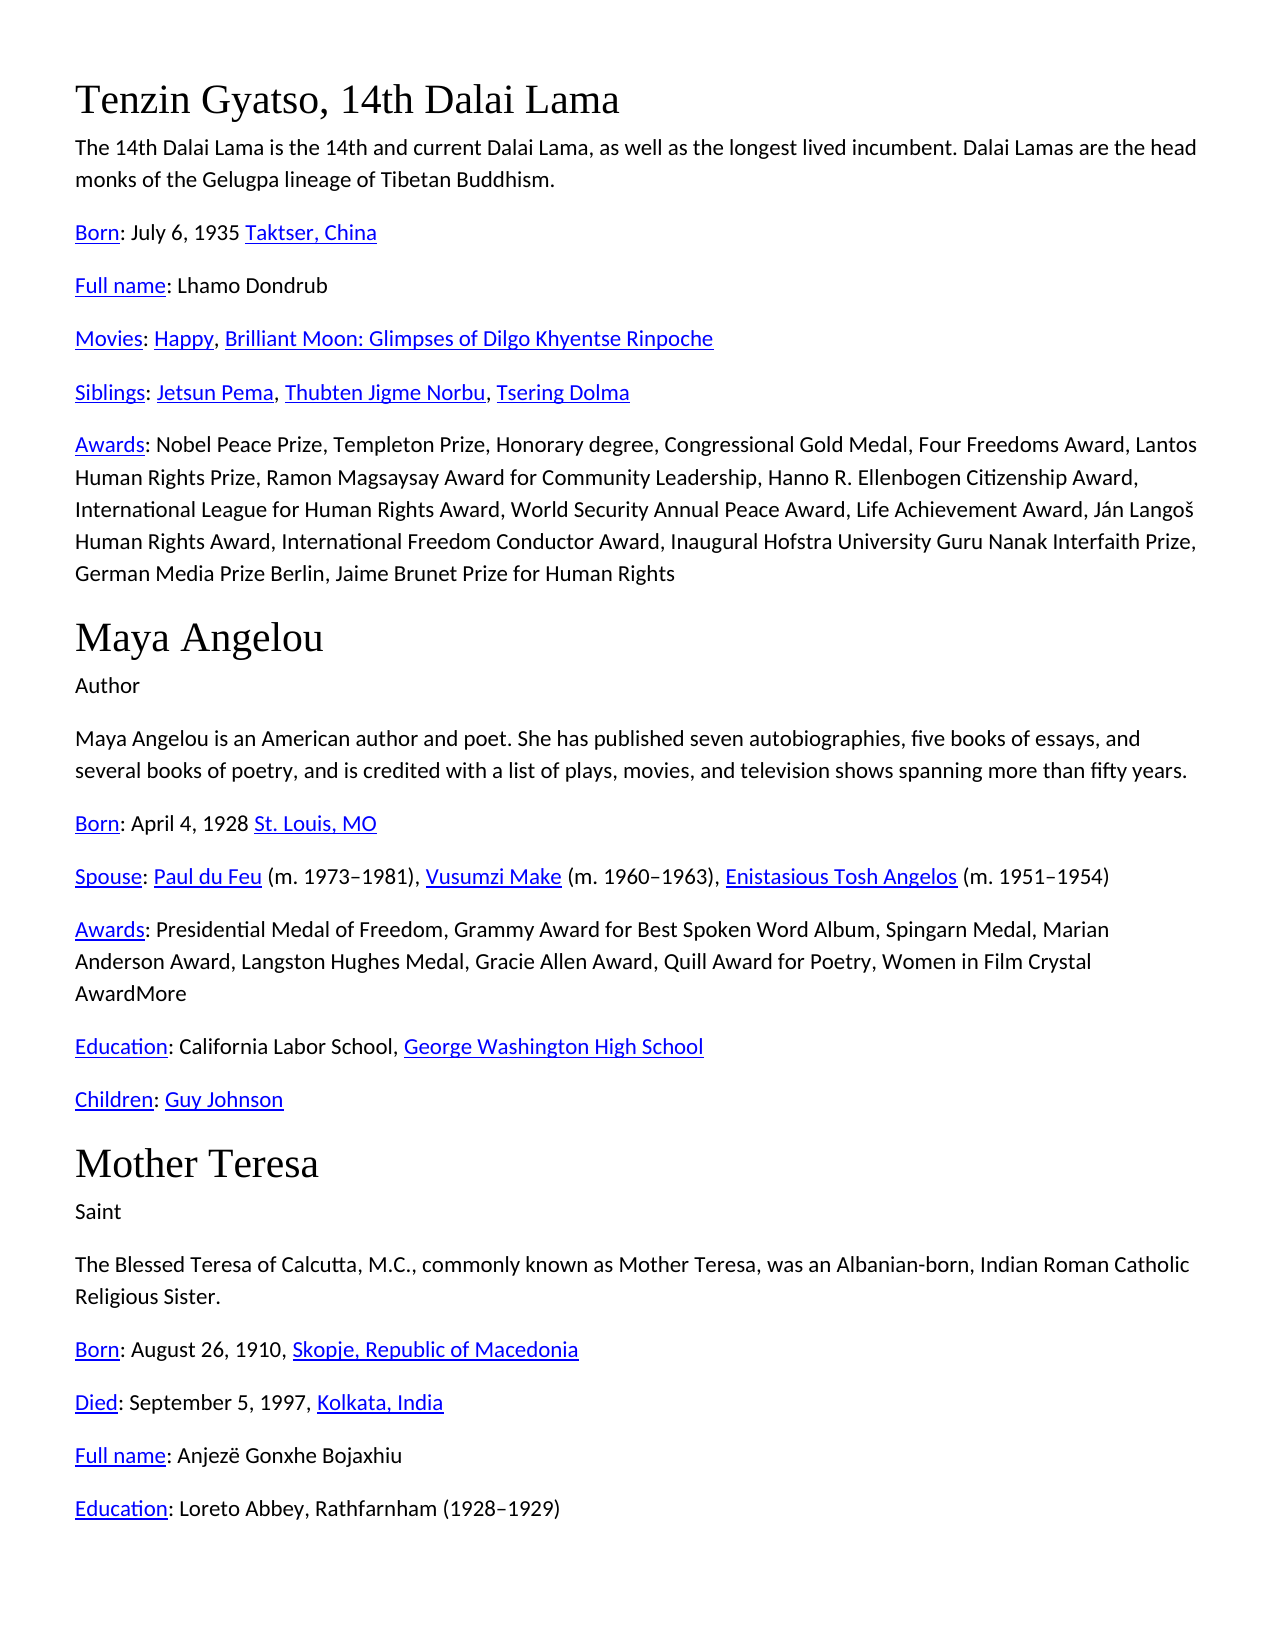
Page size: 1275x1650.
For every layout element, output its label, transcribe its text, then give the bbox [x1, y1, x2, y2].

text Full name: Lhamo Dondrub [75, 272, 1200, 299]
text Born: August 26, 1910, Skopje, Republic of Macedonia [75, 1335, 1200, 1363]
text The Blessed Teresa of Calcutta, M.C., commonly known as Mother Teresa, was an Albanian-born, Indian Roman Catholic Religious Sister. [75, 1250, 1200, 1310]
text Movies: Happy, Brilliant Moon: Glimpses of Dilgo Khyentse Rinpoche [75, 324, 1200, 353]
text Full name: Anjezë Gonxhe Bojaxhiu [75, 1441, 1200, 1469]
text Mother Teresa [75, 1138, 1200, 1186]
text Maya Angelou is an American author and poet. She has published seven autobiographies, five books of essays, and several books of poetry, and is credited with a list of plays, movies, and television shows spanning more than fifty years. [75, 724, 1200, 784]
text Children: Guy Johnson [75, 1085, 1200, 1113]
text Maya Angelou [75, 612, 1200, 660]
text Education: Loreto Abbey, Rathfarnham (1928–1929) [75, 1494, 1200, 1522]
text Awards: Nobel Peace Prize, Templeton Prize, Honorary degree, Congressional Gold Medal, Four Freedoms Award, Lantos Human Rights Prize, Ramon Magsaysay Award for Community Leadership, Hanno R. Ellenbogen Citizenship Award, International League for Human Rights Award, World Security Annual Peace Award, Life Achievement Award, Ján Langoš Human Rights Award, International Freedom Conductor Award, Inaugural Hofstra University Guru Nanak Interfaith Prize, German Media Prize Berlin, Jaime Brunet Prize for Human Rights [75, 431, 1200, 587]
text Born: July 6, 1935 Taktser, China [75, 218, 1200, 247]
text Born: April 4, 1928 St. Louis, MO [75, 809, 1200, 837]
text Tenzin Gyatso, 14th Dalai Lama [75, 75, 1200, 123]
text Awards: Presidential Medal of Freedom, Grammy Award for Best Spoken Word Album, Spingarn Medal, Marian Anderson Award, Langston Hughes Medal, Gracie Allen Award, Quill Award for Poetry, Women in Film Crystal AwardMore [75, 915, 1200, 1007]
text The 14th Dalai Lama is the 14th and current Dalai Lama, as well as the longest lived incumbent. Dalai Lamas are the head monks of the Gelugpa lineage of Tibetan Buddhism. [75, 133, 1200, 193]
text Author [75, 671, 1200, 699]
text Education: California Labor School, George Washington High School [75, 1032, 1200, 1060]
text Died: September 5, 1997, Kolkata, India [75, 1388, 1200, 1416]
text Saint [75, 1197, 1200, 1225]
text Siblings: Jetsun Pema, Thubten Jigme Norbu, Tsering Dolma [75, 378, 1200, 406]
text Spouse: Paul du Feu (m. 1973–1981), Vusumzi Make (m. 1960–1963), Enistasious Tosh Angelos (m. 1951–1954) [75, 862, 1200, 890]
